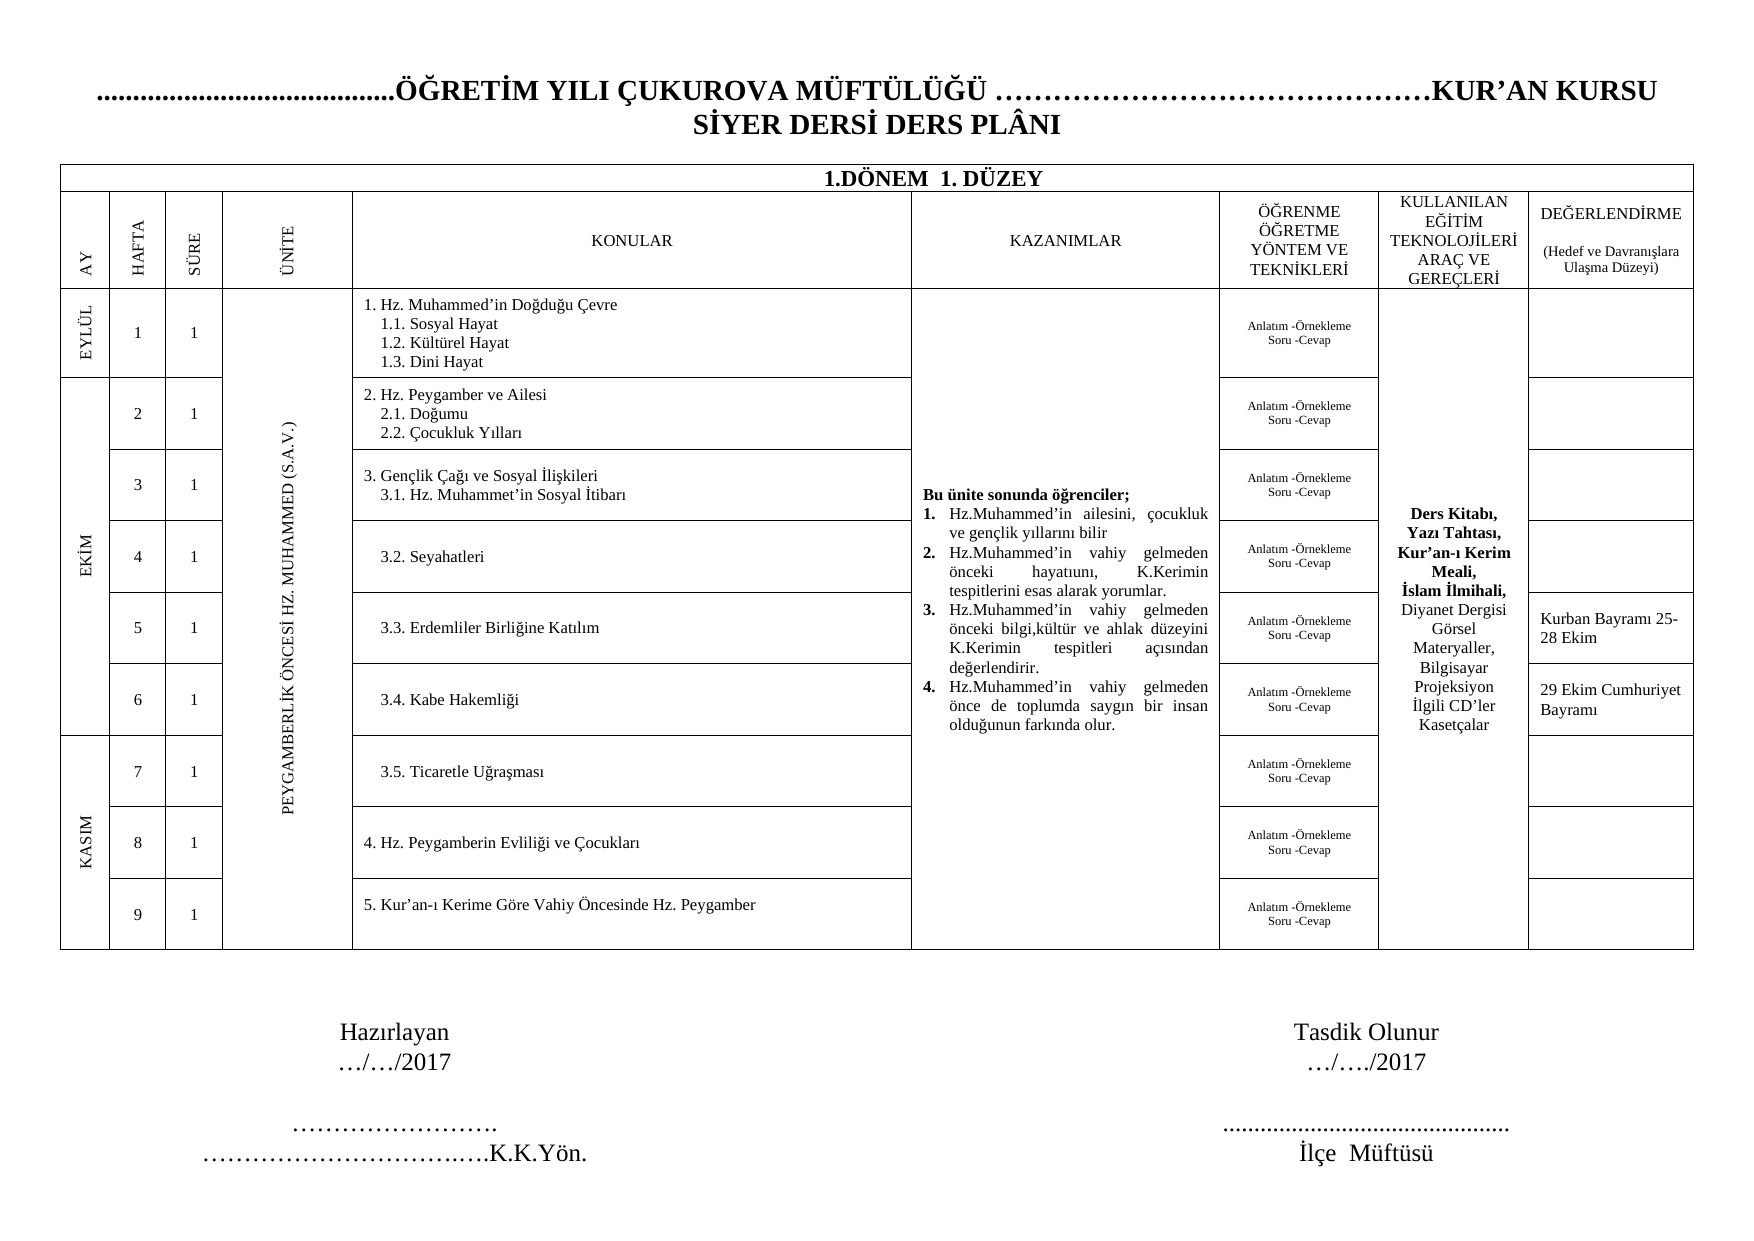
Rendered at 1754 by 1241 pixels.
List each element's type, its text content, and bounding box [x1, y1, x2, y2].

table_cell 1 [166, 879, 222, 949]
table_cell SÜRE [166, 192, 222, 288]
table_cell 1. Hz. Muhammed’in Doğduğu Çevre 1.1. Sosyal Hayat 1.2. Kültürel Hayat 1.3. Dini Hayat [353, 289, 911, 377]
table_cell KULLANILAN EĞİTİM TEKNOLOJİLERİ ARAÇ VE GEREÇLERİ [1379, 192, 1528, 288]
table_cell 3. Gençlik Çağı ve Sosyal İlişkileri 3.1. Hz. Muhammet’in Sosyal İtibarı [353, 450, 911, 520]
table_cell 2 [110, 378, 165, 448]
table_cell Anlatım -Örnekleme Soru -Cevap [1220, 593, 1378, 663]
table_cell 7 [110, 736, 165, 806]
table_cell KASIM [61, 736, 109, 949]
table_cell 3.2. Seyahatleri [353, 521, 911, 592]
table_cell KONULAR [353, 192, 911, 288]
table_cell 8 [110, 807, 165, 878]
table_cell 1 [166, 736, 222, 806]
table_cell Anlatım -Örnekleme Soru -Cevap [1220, 378, 1378, 448]
table_cell [1529, 736, 1693, 806]
table_cell Anlatım -Örnekleme Soru -Cevap [1220, 807, 1378, 878]
table_cell Anlatım -Örnekleme Soru -Cevap [1220, 879, 1378, 949]
table_cell EKİM [61, 378, 109, 735]
table_cell 3.5. Ticaretle Uğraşması [353, 736, 911, 806]
table_cell DEĞERLENDİRME (Hedef ve Davranışlara Ulaşma Düzeyi) [1529, 192, 1693, 288]
table_cell [1529, 450, 1693, 520]
table_cell 6 [110, 664, 165, 735]
table_cell [1529, 879, 1693, 949]
table_cell 9 [110, 879, 165, 949]
table_cell HAFTA [110, 192, 165, 288]
table_cell Anlatım -Örnekleme Soru -Cevap [1220, 521, 1378, 592]
table_header 1.DÖNEM 1. DÜZEY [61, 165, 1693, 191]
table_cell Anlatım -Örnekleme Soru -Cevap [1220, 664, 1378, 735]
table_cell 1 [166, 807, 222, 878]
table_cell AY [61, 192, 109, 288]
table_cell PEYGAMBERLİK ÖNCESİ HZ. MUHAMMED (S.A.V.) [223, 289, 352, 949]
table_cell 1 [166, 378, 222, 448]
table_cell Anlatım -Örnekleme Soru -Cevap [1220, 736, 1378, 806]
table_cell [1529, 289, 1693, 377]
table_cell 4. Hz. Peygamberin Evliliği ve Çocukları [353, 807, 911, 878]
table_cell 1 [166, 289, 222, 377]
table_cell 1 [166, 521, 222, 592]
table_cell [1529, 521, 1693, 592]
table_cell 4 [110, 521, 165, 592]
table_cell Ders Kitabı, Yazı Tahtası, Kur’an-ı Kerim Meali, İslam İlmihali, Diyanet Dergisi Görsel Materyaller, Bilgisayar Projeksiyon İlgili CD’ler Kasetçalar [1379, 289, 1528, 949]
table_cell [1529, 807, 1693, 878]
table_cell 2. Hz. Peygamber ve Ailesi 2.1. Doğumu 2.2. Çocukluk Yılları [353, 378, 911, 448]
table_cell 3.4. Kabe Hakemliği [353, 664, 911, 735]
table_cell ÜNİTE [223, 192, 352, 288]
table_cell 5 [110, 593, 165, 663]
table_cell Anlatım -Örnekleme Soru -Cevap [1220, 450, 1378, 520]
table_cell 1 [166, 593, 222, 663]
table_cell 3 [110, 450, 165, 520]
table_cell [1529, 378, 1693, 448]
table_cell Bu ünite sonunda öğrenciler; Hz.Muhammed’in ailesini, çocukluk ve gençlik yıllarını bilir Hz.Muhammed’in vahiy gelmeden önceki hayatıunı, K.Kerimin tespitlerini esas alarak yorumlar. Hz.Muhammed’in vahiy gelmeden önceki bilgi,kültür ve ahlak düzeyini K.Kerimin tespitleri açısından değerlendirir. Hz.Muhammed’in vahiy gelmeden önce de toplumda saygın bir insan olduğunun farkında olur. [912, 289, 1219, 949]
table_cell 1 [166, 450, 222, 520]
table_cell KAZANIMLAR [912, 192, 1219, 288]
table_cell EYLÜL [61, 289, 109, 377]
table_cell Kurban Bayramı 25-28 Ekim [1529, 593, 1693, 663]
table_cell 5. Kur’an-ı Kerime Göre Vahiy Öncesinde Hz. Peygamber [353, 879, 911, 949]
table_cell Anlatım -Örnekleme Soru -Cevap [1220, 289, 1378, 377]
table_cell 3.3. Erdemliler Birliğine Katılım [353, 593, 911, 663]
table_cell 1 [166, 664, 222, 735]
table_cell 29 Ekim Cumhuriyet Bayramı [1529, 664, 1693, 735]
table_cell 1 [110, 289, 165, 377]
table_cell ÖĞRENME ÖĞRETME YÖNTEM VE TEKNİKLERİ [1220, 192, 1378, 288]
